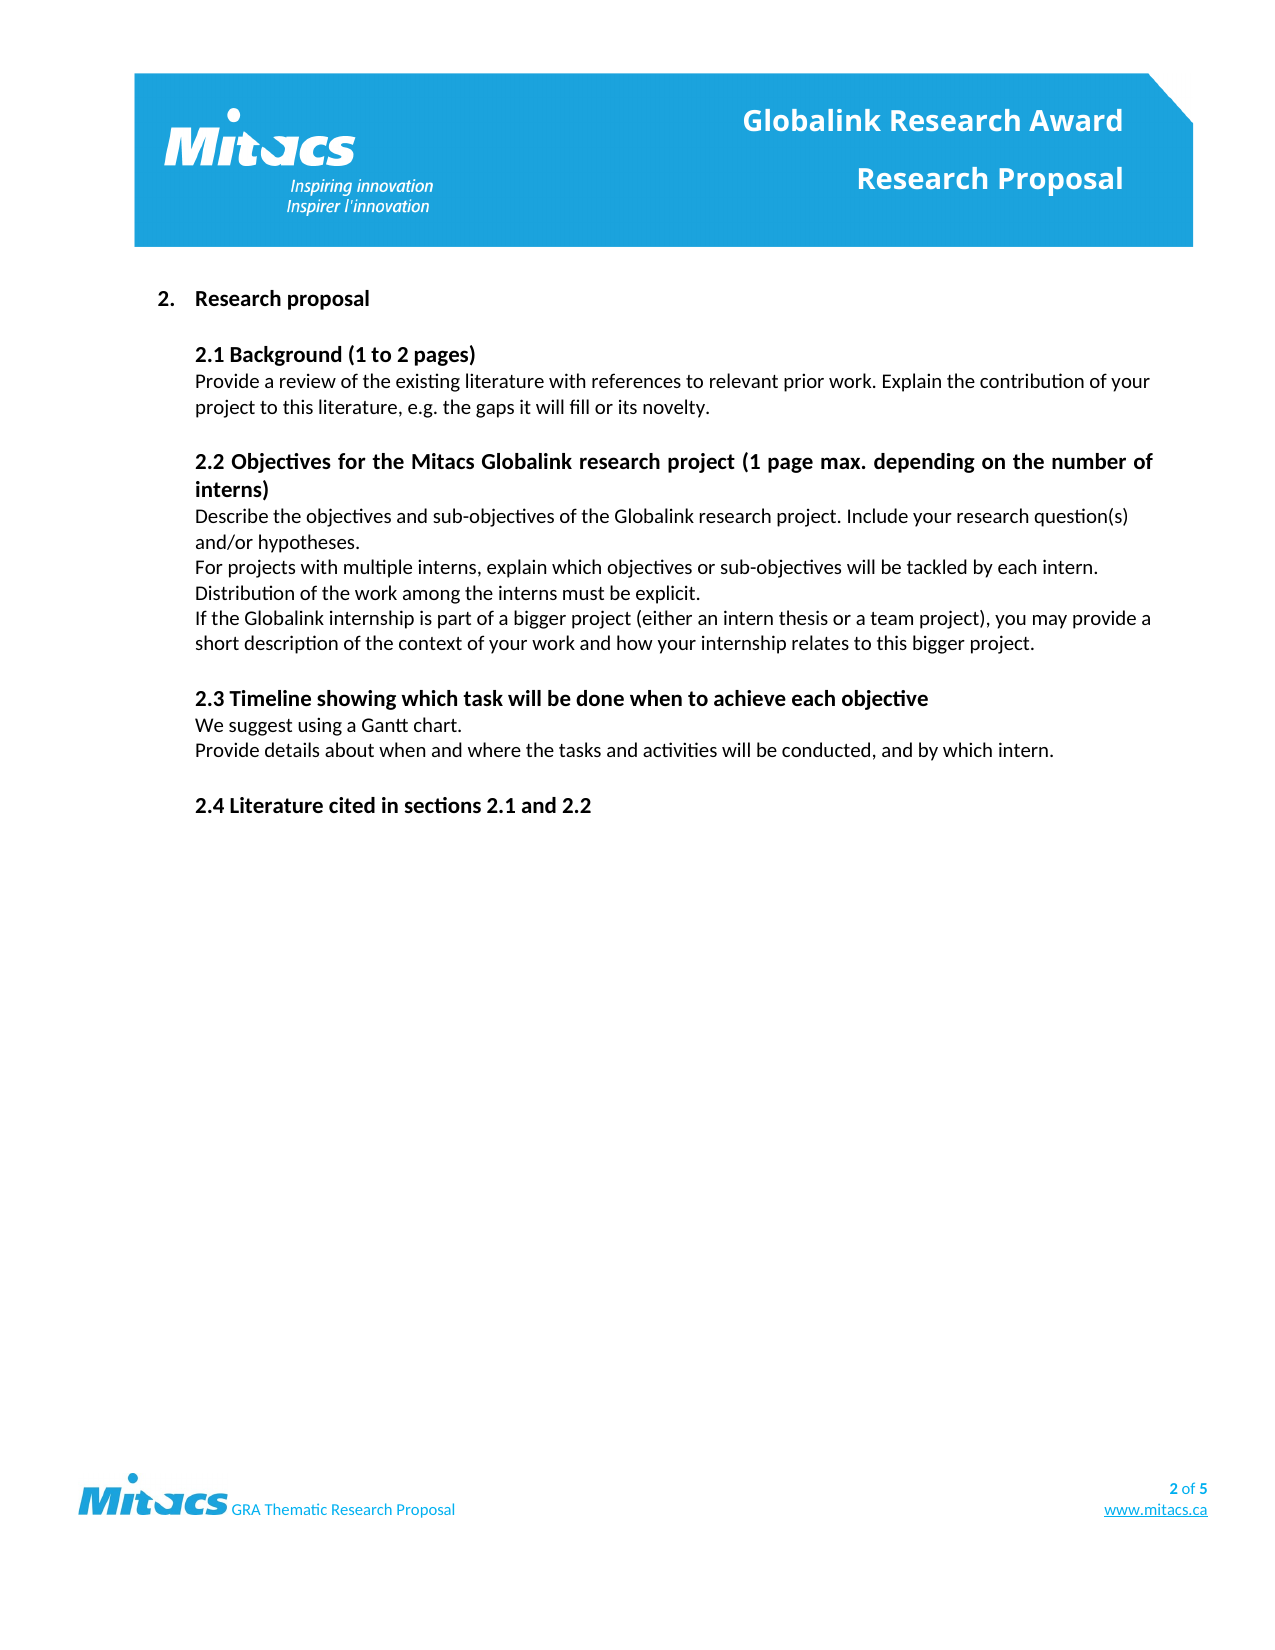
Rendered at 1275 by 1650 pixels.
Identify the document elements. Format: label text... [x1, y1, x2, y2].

list Provide details about when and where the tasks and activities will be conducted, and by which intern. [195, 737, 1155, 763]
list Describe the objectives and sub-objectives of the Globalink research project. Include your research question(s) and/or hypotheses. [195, 503, 1155, 554]
list 2.3 Timeline showing which task will be done when to achieve each objective [195, 684, 1155, 712]
list Research proposal [157, 284, 1155, 313]
picture [78, 1473, 228, 1515]
list If the Globalink internship is part of a bigger project (either an intern thesis or a team project), you may provide a short description of the context of your work and how your internship relates to this bigger project. [195, 605, 1155, 656]
list We suggest using a Gantt chart. [195, 712, 1155, 737]
list 2.2 Objectives for the Mitacs Globalink research project (1 page max. depending on the number of interns) [195, 447, 1155, 503]
picture [332, 1504, 339, 1515]
text 2.4 Literature cited in sections 2.1 and 2.2 [120, 791, 1155, 819]
text 2.1 Background (1 to 2 pages) [157, 341, 1155, 369]
picture [243, 1504, 250, 1515]
list Provide a review of the existing literature with references to relevant prior work. Explain the contribution of your project to this literature, e.g. the gaps it will fill or its novelty. [195, 369, 1155, 419]
list For projects with multiple interns, explain which objectives or sub-objectives will be tackled by each intern. Distribution of the work among the interns must be explicit. [195, 554, 1155, 605]
